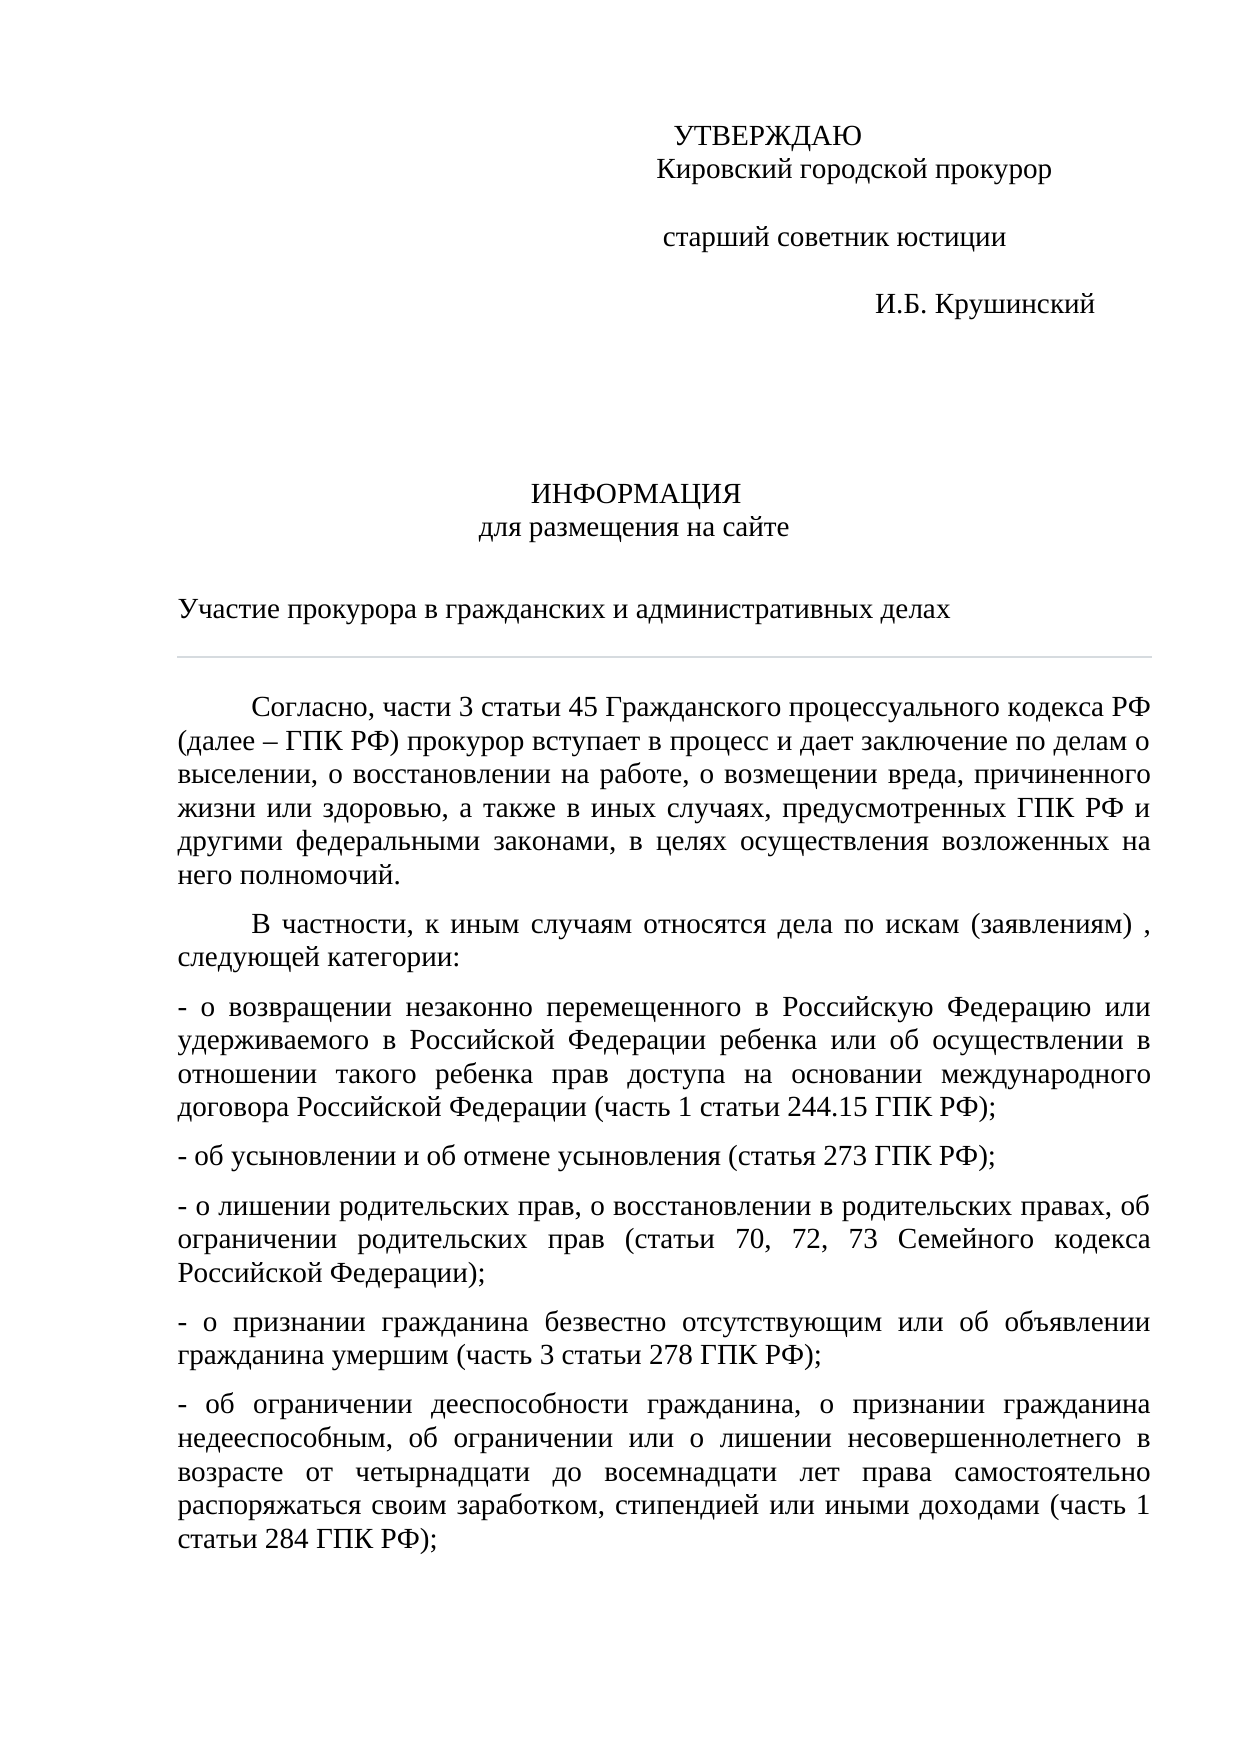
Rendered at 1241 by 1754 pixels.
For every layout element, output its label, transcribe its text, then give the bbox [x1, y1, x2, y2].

text УТВЕРЖДАЮ [177, 118, 1152, 152]
text - о признании гражданина безвестно отсутствующим или об объявлении гражданина умершим (часть 3 статьи 278 ГПК РФ); [177, 1304, 1152, 1371]
text старший советник юстиции [177, 219, 1152, 252]
text - о возвращении незаконно перемещенного в Российскую Федерацию или удерживаемого в Российской Федерации ребенка или об осуществлении в отношении такого ребенка прав доступа на основании международного договора Российской Федерации (часть 1 статьи 244.15 ГПК РФ); [177, 989, 1152, 1123]
text - об усыновлении и об отмене усыновления (статья 273 ГПК РФ); [177, 1138, 1152, 1172]
text - о лишении родительских прав, о восстановлении в родительских правах, об ограничении родительских прав (статьи 70, 72, 73 Семейного кодекса Российской Федерации); [177, 1188, 1152, 1288]
text для размещения на сайте [177, 509, 1152, 543]
text И.Б. Крушинский [177, 286, 1152, 319]
text В частности, к иным случаям относятся дела по искам (заявлениям) , следующей категории: [177, 906, 1152, 973]
text Кировский городской прокурор [177, 152, 1152, 185]
text Участие прокурора в гражданских и административных делах [177, 577, 1152, 656]
text ИНФОРМАЦИЯ [472, 476, 1152, 509]
text - об ограничении дееспособности гражданина, о признании гражданина недееспособным, об ограничении или о лишении несовершеннолетнего в возрасте от четырнадцати до восемнадцати лет права самостоятельно распоряжаться своим заработком, стипендией или иными доходами (часть 1 статьи 284 ГПК РФ); [177, 1387, 1152, 1554]
text Согласно, части 3 статьи 45 Гражданского процессуального кодекса РФ (далее – ГПК РФ) прокурор вступает в процесс и дает заключение по делам о выселении, о восстановлении на работе, о возмещении вреда, причиненного жизни или здоровью, а также в иных случаях, предусмотренных ГПК РФ и другими федеральными законами, в целях осуществления возложенных на него полномочий. [177, 689, 1152, 890]
